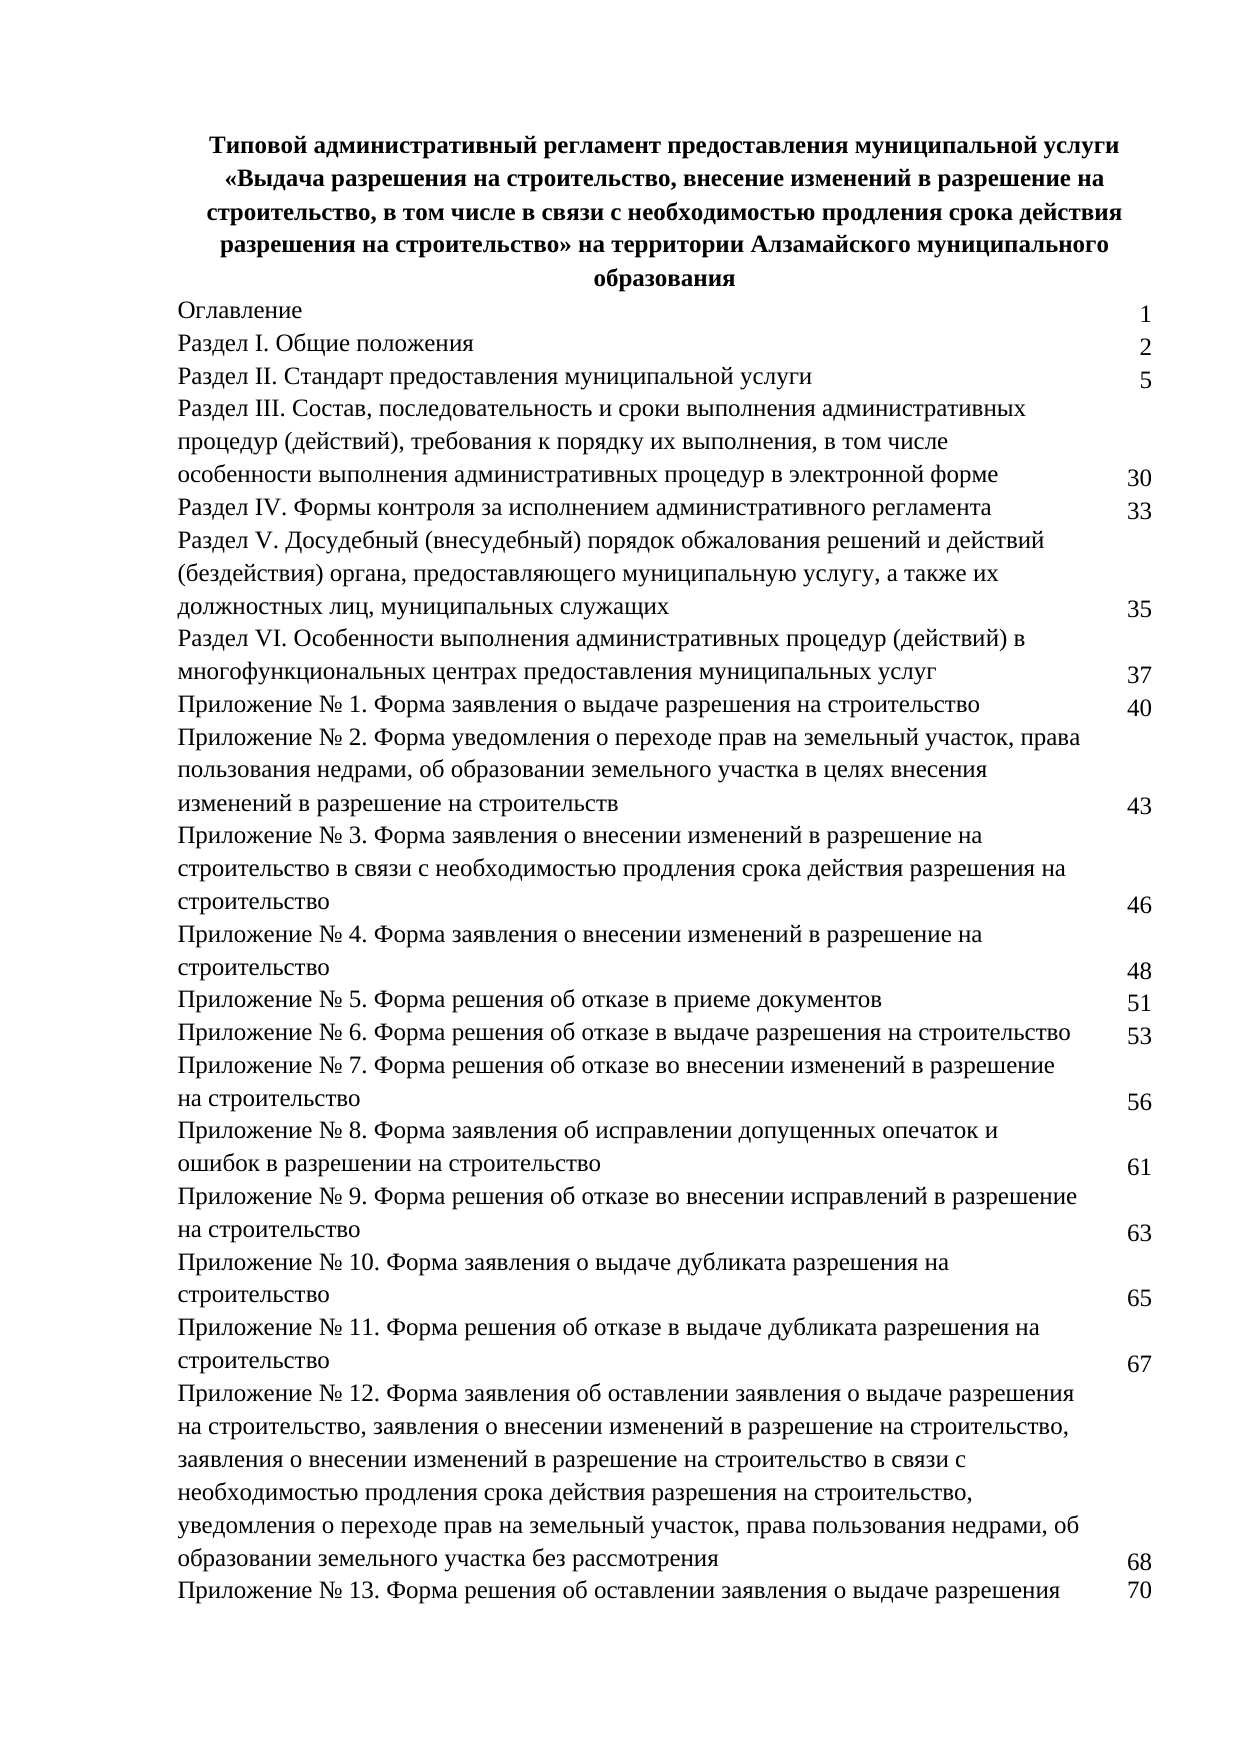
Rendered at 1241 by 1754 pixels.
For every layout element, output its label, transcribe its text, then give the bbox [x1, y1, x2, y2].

text Типовой административный регламент предоставления муниципальной услуги [177, 131, 1152, 159]
table_cell Приложение № 11. Форма решения об отказе в выдаче дубликата разрешения на строительство [166, 1312, 1093, 1378]
text «Выдача разрешения на строительство, внесение изменений в разрешение на строительство, в том числе в связи с необходимостью продления срока действия разрешения на строительство» на территории Алзамайского муниципального образования [177, 163, 1152, 291]
table_cell 5 [1093, 361, 1163, 393]
table_cell Приложение № 4. Форма заявления о внесении изменений в разрешение на строительство [166, 919, 1093, 984]
table_cell Приложение № 1. Форма заявления о выдаче разрешения на строительство [166, 689, 1093, 722]
table_cell Раздел III. Состав, последовательность и сроки выполнения административных процедур (действий), требования к порядку их выполнения, в том числе особенности выполнения административных процедур в электронной форме [166, 394, 1093, 492]
table_cell 67 [1093, 1312, 1163, 1378]
table_cell Приложение № 10. Форма заявления о выдаче дубликата разрешения на строительство [166, 1247, 1093, 1312]
table_cell Приложение № 12. Форма заявления об оставлении заявления о выдаче разрешения на строительство, заявления о внесении изменений в разрешение на строительство, заявления о внесении изменений в разрешение на строительство в связи с необходимостью продления срока действия разрешения на строительство, уведомления о переходе прав на земельный участок, права пользования недрами, об образовании земельного участка без рассмотрения [166, 1378, 1093, 1576]
table_cell Раздел V. Досудебный (внесудебный) порядок обжалования решений и действий (бездействия) органа, предоставляющего муниципальную услугу, а также их должностных лиц, муниципальных служащих [166, 525, 1093, 623]
table_cell 37 [1093, 623, 1163, 689]
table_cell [166, 1576, 1093, 1604]
table_cell Приложение № 6. Форма решения об отказе в выдаче разрешения на строительство [166, 1017, 1093, 1050]
table_cell 43 [1093, 722, 1163, 820]
table_cell 35 [1093, 525, 1163, 623]
table_cell Приложение № 2. Форма уведомления о переходе прав на земельный участок, права пользования недрами, об образовании земельного участка в целях внесения изменений в разрешение на строительств [166, 722, 1093, 820]
table_cell Приложение № 5. Форма решения об отказе в приеме документов [166, 985, 1093, 1017]
table_cell Раздел I. Общие положения [166, 328, 1093, 361]
table_cell 48 [1093, 919, 1163, 984]
table_cell 53 [1093, 1017, 1163, 1050]
table_header Оглавление [166, 296, 1093, 328]
table_cell 70 [1093, 1576, 1163, 1604]
table_cell Раздел II. Стандарт предоставления муниципальной услуги [166, 361, 1093, 393]
table_cell 40 [1093, 689, 1163, 722]
table_cell 46 [1093, 820, 1163, 919]
table_cell 2 [1093, 328, 1163, 361]
table_cell 51 [1093, 985, 1163, 1017]
table_header 1 [1093, 296, 1163, 328]
table_cell Приложение № 3. Форма заявления о внесении изменений в разрешение на строительство в связи с необходимостью продления срока действия разрешения на строительство [166, 820, 1093, 919]
table_cell Приложение № 8. Форма заявления об исправлении допущенных опечаток и ошибок в разрешении на строительство [166, 1115, 1093, 1181]
table_cell 63 [1093, 1181, 1163, 1247]
table_cell 65 [1093, 1247, 1163, 1312]
table_cell 30 [1093, 394, 1163, 492]
table_cell 33 [1093, 492, 1163, 525]
table_cell Раздел VI. Особенности выполнения административных процедур (действий) в многофункциональных центрах предоставления муниципальных услуг [166, 623, 1093, 689]
table_cell Приложение № 9. Форма решения об отказе во внесении исправлений в разрешение на строительство [166, 1181, 1093, 1247]
table_cell 56 [1093, 1050, 1163, 1115]
table_cell 61 [1093, 1115, 1163, 1181]
table_cell 68 [1093, 1378, 1163, 1576]
table_cell Раздел IV. Формы контроля за исполнением административного регламента [166, 492, 1093, 525]
table_cell Приложение № 7. Форма решения об отказе во внесении изменений в разрешение на строительство [166, 1050, 1093, 1115]
